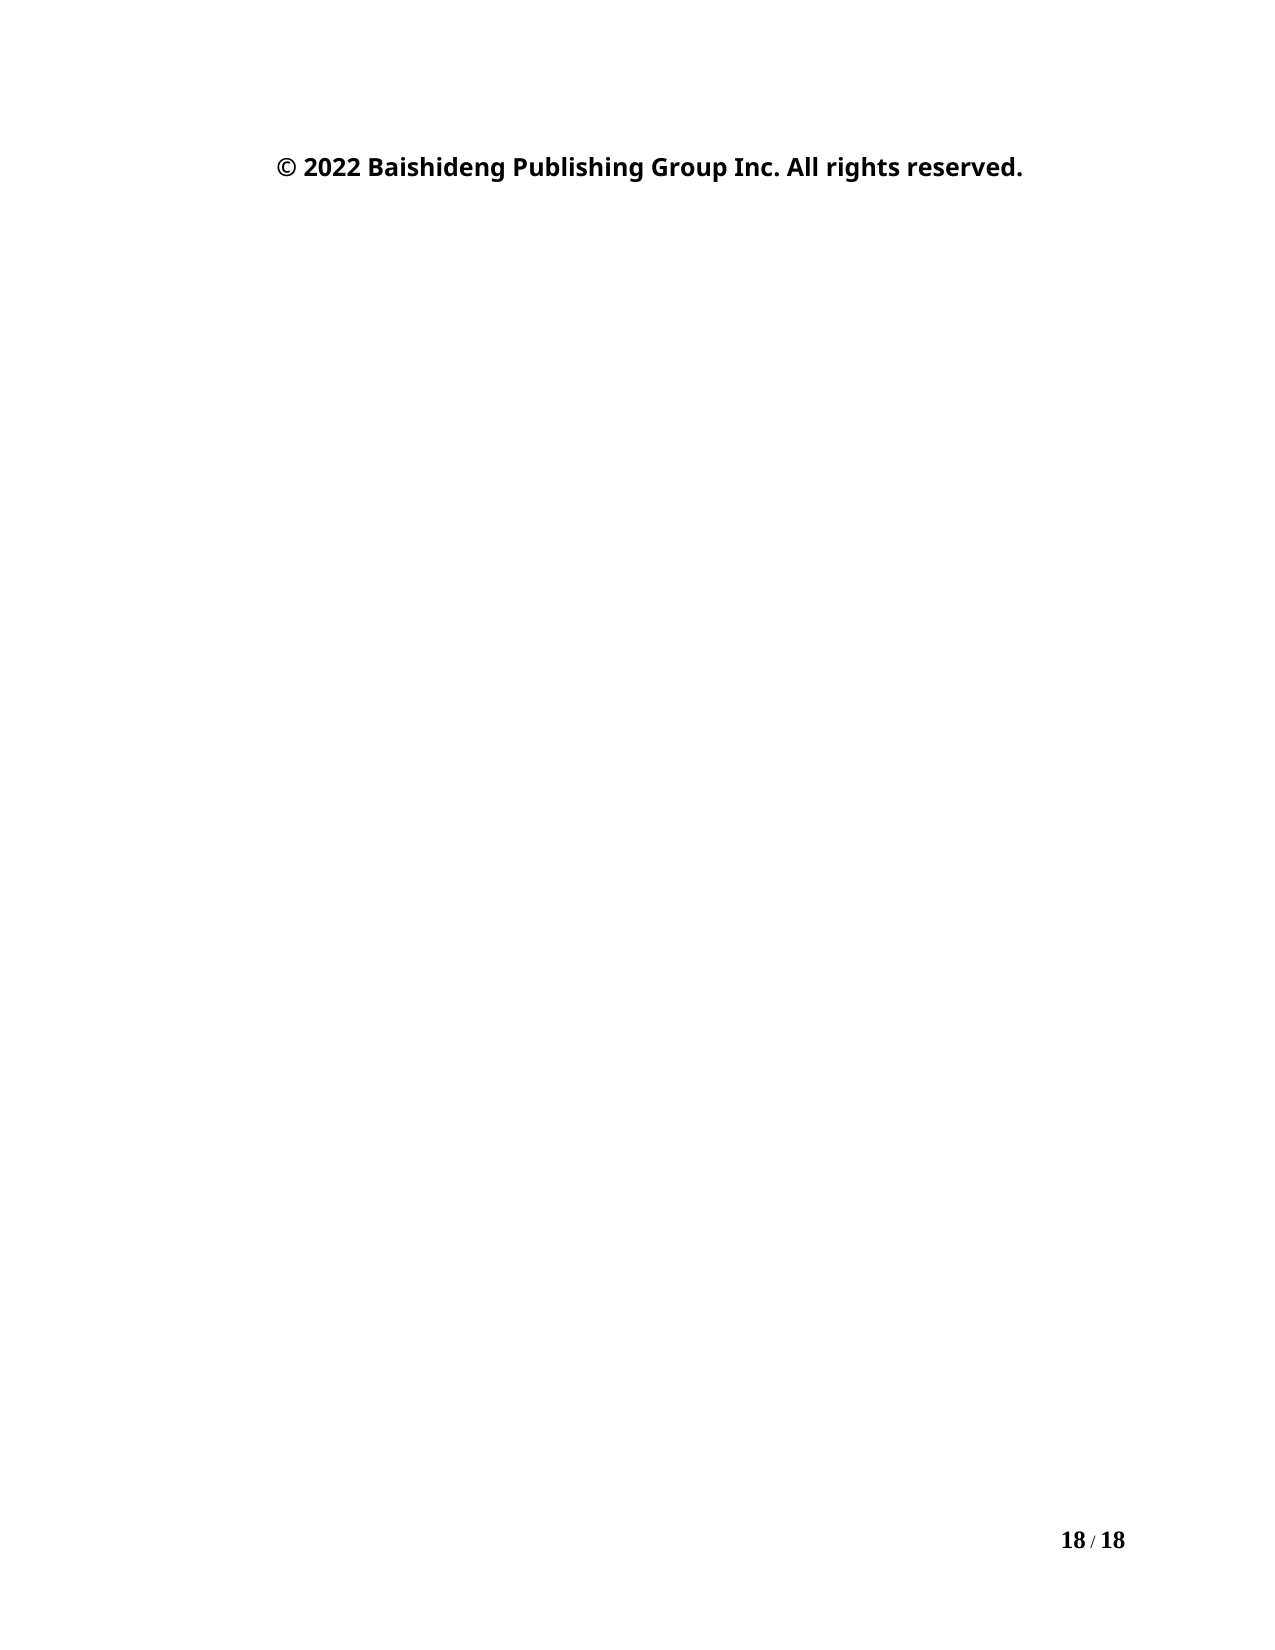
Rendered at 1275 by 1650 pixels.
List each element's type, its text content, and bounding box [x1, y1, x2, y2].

text © 2022 Baishideng Publishing Group Inc. All rights reserved. [175, 150, 1125, 184]
